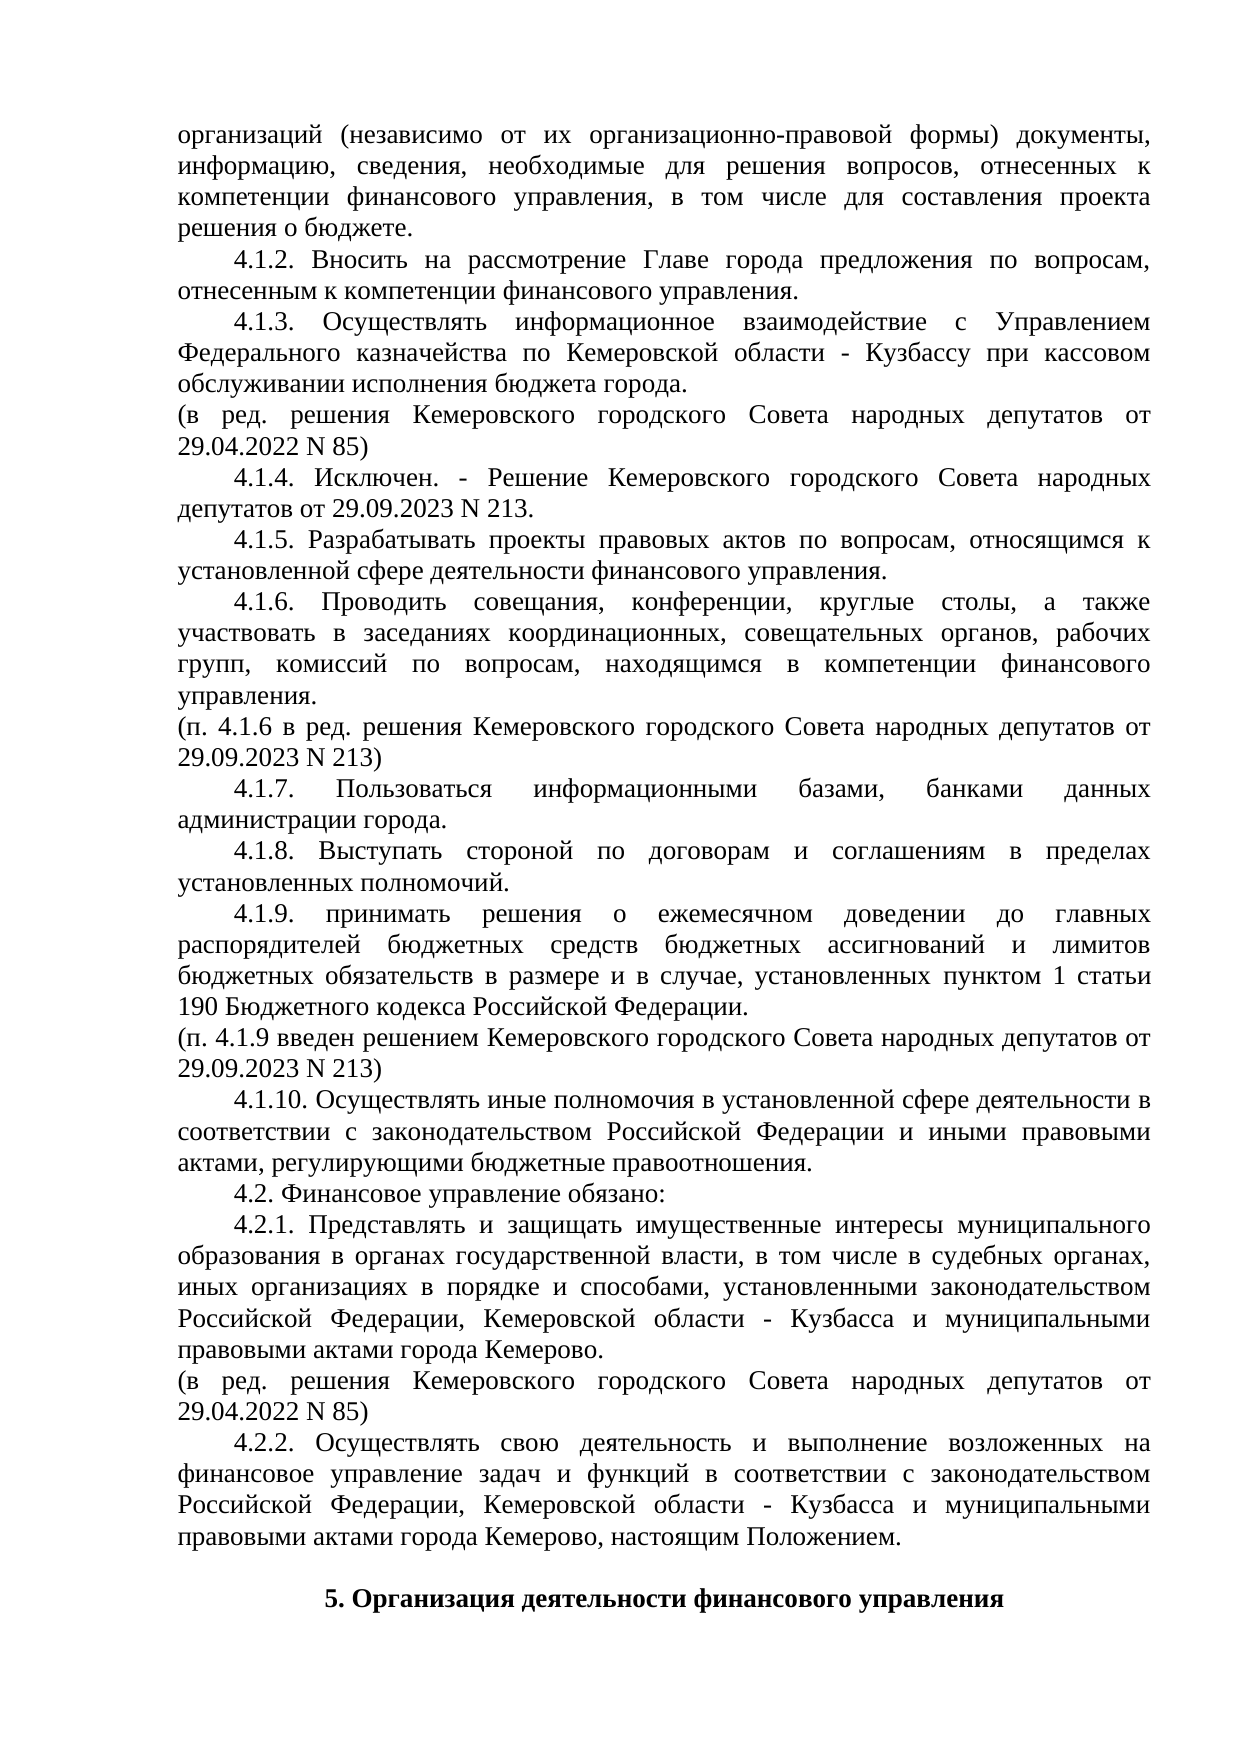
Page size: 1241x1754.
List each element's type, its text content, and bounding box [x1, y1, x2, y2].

text 4.1.3. Осуществлять информационное взаимодействие с Управлением Федерального казначейства по Кемеровской области - Кузбассу при кассовом обслуживании исполнения бюджета города. [177, 305, 1152, 398]
text 4.2.2. Осуществлять свою деятельность и выполнение возложенных на финансовое управление задач и функций в соответствии с законодательством Российской Федерации, Кемеровской области - Кузбасса и муниципальными правовыми актами города Кемерово, настоящим Положением. [177, 1426, 1152, 1551]
text (в ред. решения Кемеровского городского Совета народных депутатов от 29.04.2022 N 85) [177, 1364, 1152, 1426]
text (в ред. решения Кемеровского городского Совета народных депутатов от 29.04.2022 N 85) [177, 398, 1152, 461]
text 4.2.1. Представлять и защищать имущественные интересы муниципального образования в органах государственной власти, в том числе в судебных органах, иных организациях в порядке и способами, установленными законодательством Российской Федерации, Кемеровской области - Кузбасса и муниципальными правовыми актами города Кемерово. [177, 1208, 1152, 1364]
text (п. 4.1.9 введен решением Кемеровского городского Совета народных депутатов от 29.09.2023 N 213) [177, 1021, 1152, 1084]
text 4.2. Финансовое управление обязано: [177, 1177, 1152, 1208]
text (п. 4.1.6 в ред. решения Кемеровского городского Совета народных депутатов от 29.09.2023 N 213) [177, 710, 1152, 772]
text 4.1.2. Вносить на рассмотрение Главе города предложения по вопросам, отнесенным к компетенции финансового управления. [177, 243, 1152, 305]
text 4.1.8. Выступать стороной по договорам и соглашениям в пределах установленных полномочий. [177, 834, 1152, 897]
text 4.1.9. принимать решения о ежемесячном доведении до главных распорядителей бюджетных средств бюджетных ассигнований и лимитов бюджетных обязательств в размере и в случае, установленных пунктом 1 статьи 190 Бюджетного кодекса Российской Федерации. [177, 897, 1152, 1021]
text 4.1.10. Осуществлять иные полномочия в установленной сфере деятельности в соответствии с законодательством Российской Федерации и иными правовыми актами, регулирующими бюджетные правоотношения. [177, 1084, 1152, 1177]
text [177, 118, 1152, 243]
text 4.1.4. Исключен. - Решение Кемеровского городского Совета народных депутатов от 29.09.2023 N 213. [177, 461, 1152, 523]
text 4.1.6. Проводить совещания, конференции, круглые столы, а также участвовать в заседаниях координационных, совещательных органов, рабочих групп, комиссий по вопросам, находящимся в компетенции финансового управления. [177, 585, 1152, 710]
text 4.1.7. Пользоваться информационными базами, банками данных администрации города. [177, 772, 1152, 834]
text 4.1.5. Разрабатывать проекты правовых актов по вопросам, относящимся к установленной сфере деятельности финансового управления. [177, 523, 1152, 585]
text 5. Организация деятельности финансового управления [177, 1582, 1152, 1613]
